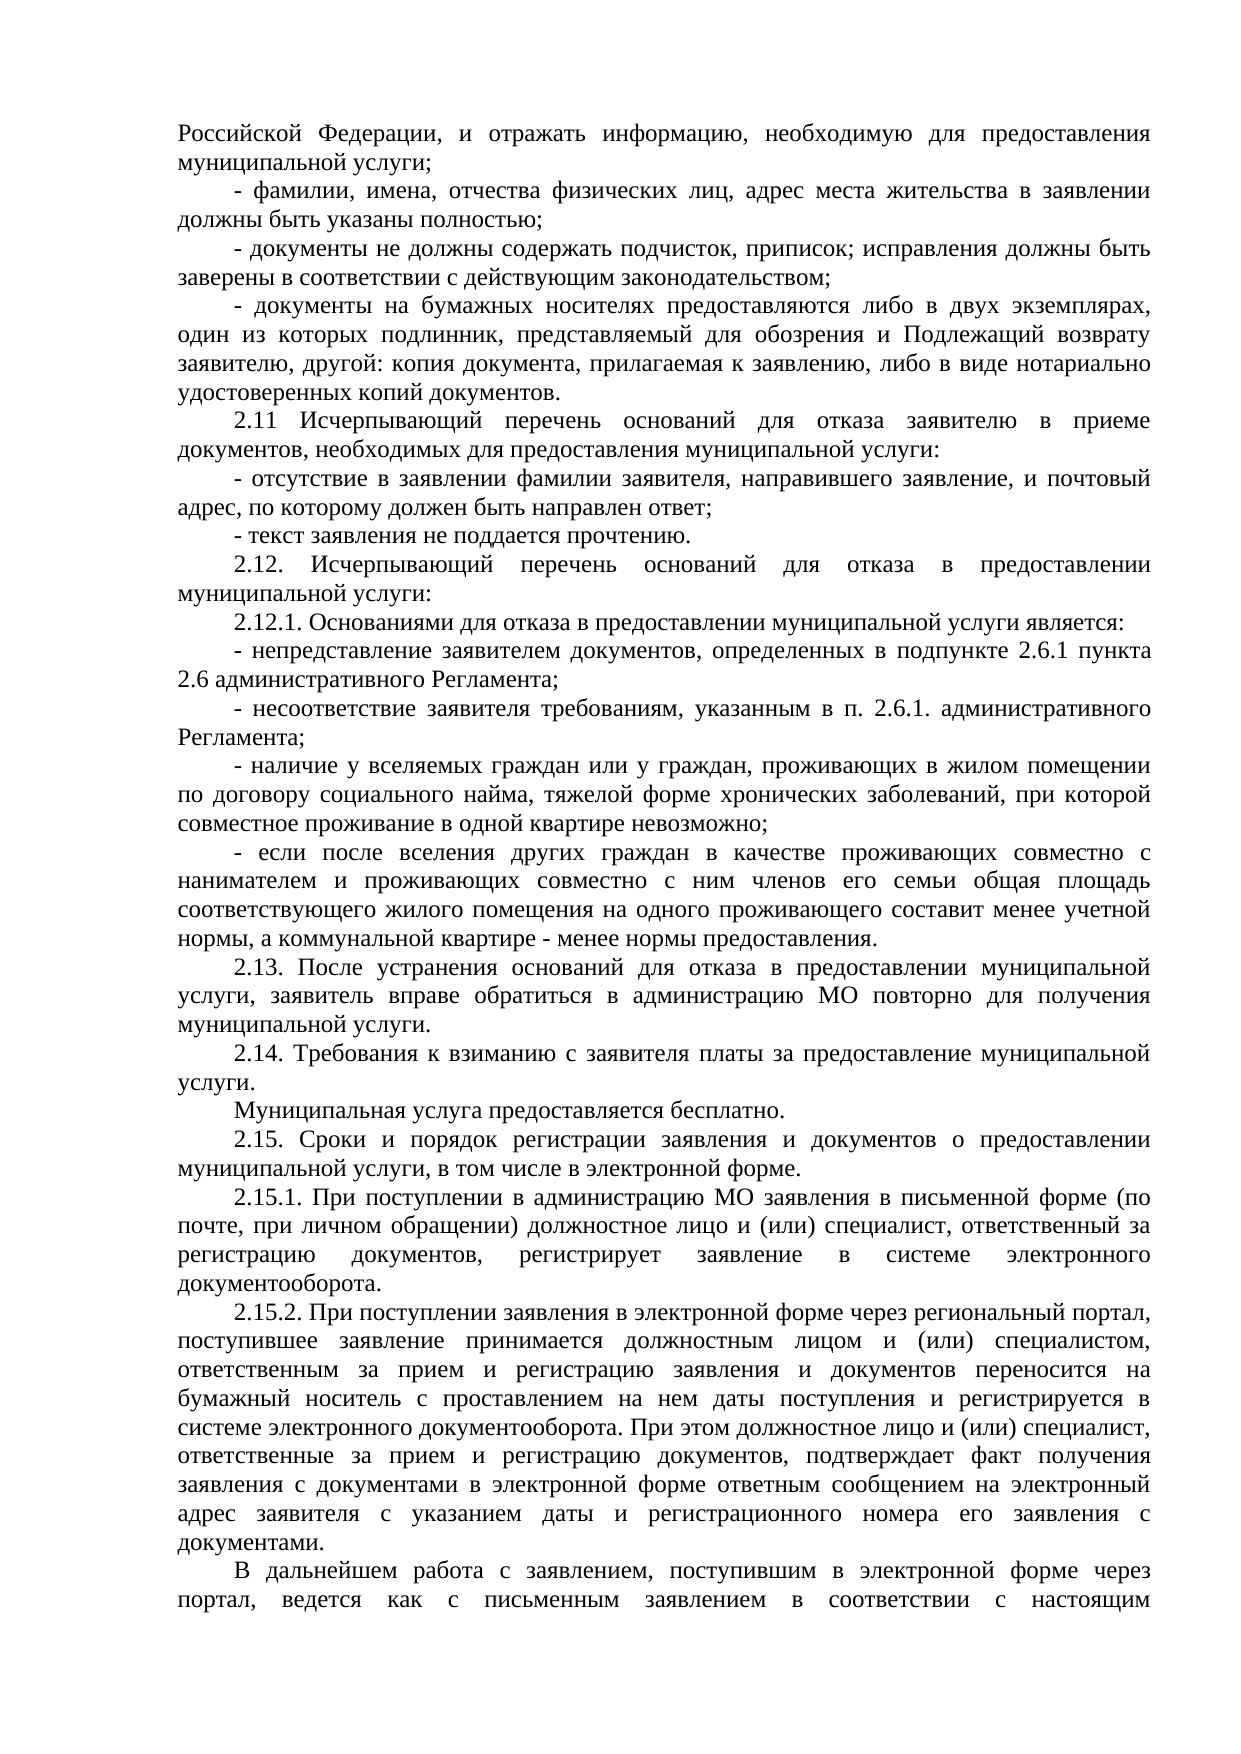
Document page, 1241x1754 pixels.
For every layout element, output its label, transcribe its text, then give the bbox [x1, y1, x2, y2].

text - фамилии, имена, отчества физических лиц, адрес места жительства в заявлении должны быть указаны полностью; [177, 176, 1152, 233]
text - если после вселения других граждан в качестве проживающих совместно с нанимателем и проживающих совместно с ним членов его семьи общая площадь соответствующего жилого помещения на одного проживающего составит менее учетной нормы, а коммунальной квартире - менее нормы предоставления. [177, 837, 1152, 952]
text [177, 118, 1152, 176]
text 2.15.2. При поступлении заявления в электронной форме через региональный портал, поступившее заявление принимается должностным лицом и (или) специалистом, ответственным за прием и регистрацию заявления и документов переносится на бумажный носитель с проставлением на нем даты поступления и регистрируется в системе электронного документооборота. При этом должностное лицо и (или) специалист, ответственные за прием и регистрацию документов, подтверждает факт получения заявления с документами в электронной форме ответным сообщением на электронный адрес заявителя с указанием даты и регистрационного номера его заявления с документами. [177, 1297, 1152, 1556]
text 2.12. Исчерпывающий перечень оснований для отказа в предоставлении муниципальной услуги: [177, 549, 1152, 607]
text 2.14. Требования к взиманию с заявителя платы за предоставление муниципальной услуги. [177, 1038, 1152, 1096]
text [177, 1556, 1152, 1613]
text - наличие у вселяемых граждан или у граждан, проживающих в жилом помещении по договору социального найма, тяжелой форме хронических заболеваний, при которой совместное проживание в одной квартире невозможно; [177, 751, 1152, 837]
text Муниципальная услуга предоставляется бесплатно. [177, 1096, 1152, 1124]
text - документы на бумажных носителях предоставляются либо в двух экземплярах, один из которых подлинник, представляемый для обозрения и Подлежащий возврату заявителю, другой: копия документа, прилагаемая к заявлению, либо в виде нотариально удостоверенных копий документов. [177, 291, 1152, 406]
text - отсутствие в заявлении фамилии заявителя, направившего заявление, и почтовый адрес, по которому должен быть направлен ответ; [177, 463, 1152, 521]
text - непредставление заявителем документов, определенных в подпункте 2.6.1 пункта 2.6 административного Регламента; [177, 636, 1152, 693]
text 2.13. После устранения оснований для отказа в предоставлении муниципальной услуги, заявитель вправе обратиться в администрацию МО повторно для получения муниципальной услуги. [177, 952, 1152, 1038]
text 2.15.1. При поступлении в администрацию МО заявления в письменной форме (по почте, при личном обращении) должностное лицо и (или) специалист, ответственный за регистрацию документов, регистрирует заявление в системе электронного документооборота. [177, 1182, 1152, 1297]
text - несоответствие заявителя требованиям, указанным в п. 2.6.1. административного Регламента; [177, 693, 1152, 751]
text 2.12.1. Основаниями для отказа в предоставлении муниципальной услуги является: [177, 607, 1152, 636]
text - документы не должны содержать подчисток, приписок; исправления должны быть заверены в соответствии с действующим законодательством; [177, 233, 1152, 291]
text 2.15. Сроки и порядок регистрации заявления и документов о предоставлении муниципальной услуги, в том числе в электронной форме. [177, 1124, 1152, 1182]
text 2.11 Исчерпывающий перечень оснований для отказа заявителю в приеме документов, необходимых для предоставления муниципальной услуги: [177, 406, 1152, 463]
text - текст заявления не поддается прочтению. [177, 521, 1152, 549]
